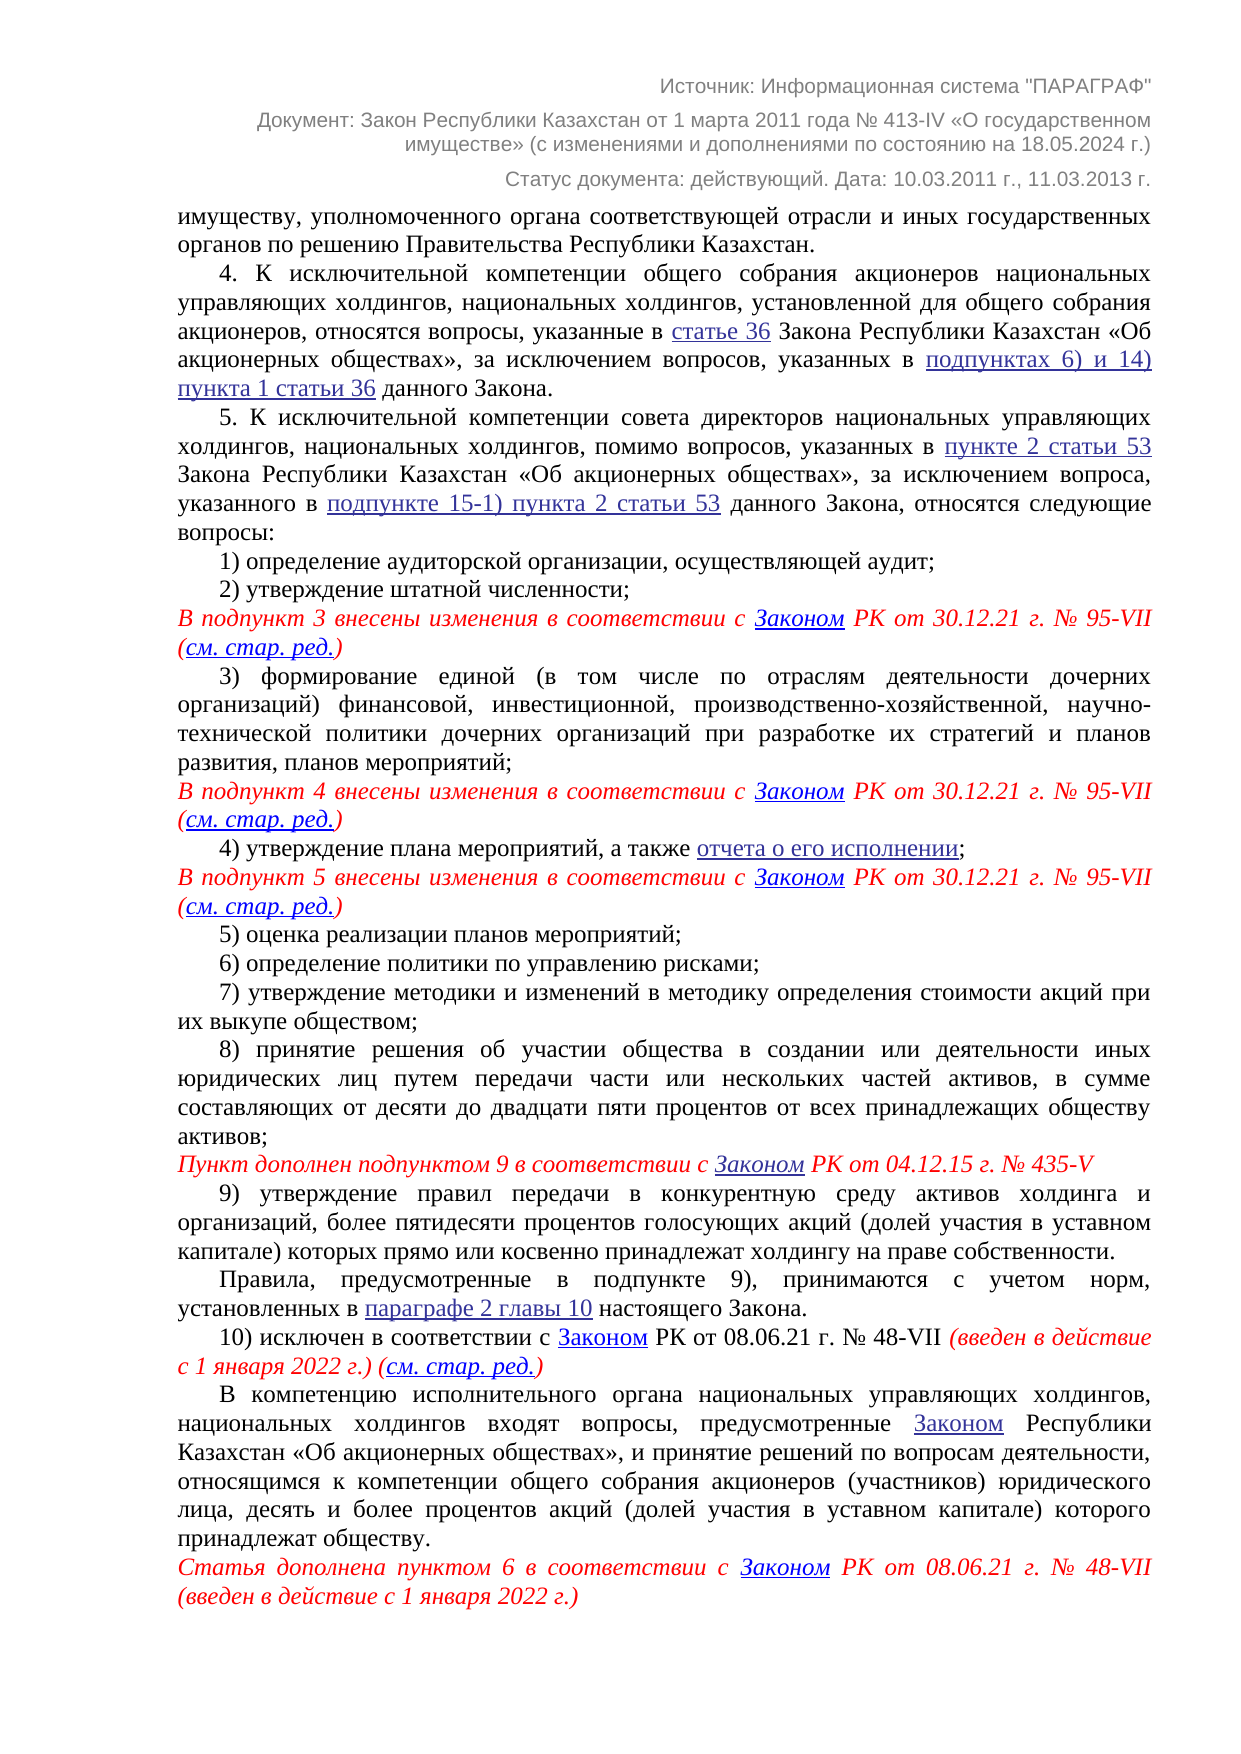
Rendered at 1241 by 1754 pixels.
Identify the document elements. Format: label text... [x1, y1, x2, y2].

text Правила, предусмотренные в подпункте 9), принимаются с учетом норм, установленных в параграфе 2 главы 10 настоящего Закона. [177, 1264, 1152, 1322]
text В компетенцию исполнительного органа национальных управляющих холдингов, национальных холдингов входят вопросы, предусмотренные Законом Республики Казахстан «Об акционерных обществах», и принятие решений по вопросам деятельности, относящимся к компетенции общего собрания акционеров (участников) юридического лица, десять и более процентов акций (долей участия в уставном капитале) которого принадлежат обществу. [177, 1379, 1152, 1552]
text 2) утверждение штатной численности; [177, 574, 1152, 603]
text 3) формирование единой (в том числе по отраслям деятельности дочерних организаций) финансовой, инвестиционной, производственно-хозяйственной, научно-технической политики дочерних организаций при разработке их стратегий и планов развития, планов мероприятий; [177, 661, 1152, 776]
text В подпункт 4 внесены изменения в соответствии с Законом РК от 30.12.21 г. № 95-VII (см. стар. ред.) [177, 776, 1152, 833]
text В подпункт 3 внесены изменения в соответствии с Законом РК от 30.12.21 г. № 95-VII (см. стар. ред.) [177, 603, 1152, 661]
text 1) определение аудиторской организации, осуществляющей аудит; [177, 546, 1152, 574]
text 5. К исключительной компетенции совета директоров национальных управляющих холдингов, национальных холдингов, помимо вопросов, указанных в пункте 2 статьи 53 Закона Республики Казахстан «Об акционерных обществах», за исключением вопроса, указанного в подпункте 15-1) пункта 2 статьи 53 данного Закона, относятся следующие вопросы: [177, 402, 1152, 546]
text 9) утверждение правил передачи в конкурентную среду активов холдинга и организаций, более пятидесяти процентов голосующих акций (долей участия в уставном капитале) которых прямо или косвенно принадлежат холдингу на праве собственности. [177, 1178, 1152, 1264]
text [177, 201, 1152, 258]
text Пункт дополнен подпунктом 9 в соответствии с Законом РК от 04.12.15 г. № 435-V [177, 1149, 1152, 1178]
text Статья дополнена пунктом 6 в соответствии с Законом РК от 08.06.21 г. № 48-VII (введен в действие с 1 января 2022 г.) [177, 1552, 1152, 1609]
text 5) оценка реализации планов мероприятий; [177, 919, 1152, 948]
text 6) определение политики по управлению рисками; [177, 948, 1152, 977]
text 7) утверждение методики и изменений в методику определения стоимости акций при их выкупе обществом; [177, 977, 1152, 1034]
text В подпункт 5 внесены изменения в соответствии с Законом РК от 30.12.21 г. № 95-VII (см. стар. ред.) [177, 862, 1152, 919]
text 4. К исключительной компетенции общего собрания акционеров национальных управляющих холдингов, национальных холдингов, установленной для общего собрания акционеров, относятся вопросы, указанные в статье 36 Закона Республики Казахстан «Об акционерных обществах», за исключением вопросов, указанных в подпунктах 6) и 14) пункта 1 статьи 36 данного Закона. [177, 258, 1152, 402]
text 8) принятие решения об участии общества в создании или деятельности иных юридических лиц путем передачи части или нескольких частей активов, в сумме составляющих от десяти до двадцати пяти процентов от всех принадлежащих обществу активов; [177, 1034, 1152, 1149]
text 10) исключен в соответствии с Законом РК от 08.06.21 г. № 48-VII (введен в действие с 1 января 2022 г.) (см. стар. ред.) [177, 1322, 1152, 1379]
text 4) утверждение плана мероприятий, а также отчета о его исполнении; [177, 833, 1152, 862]
